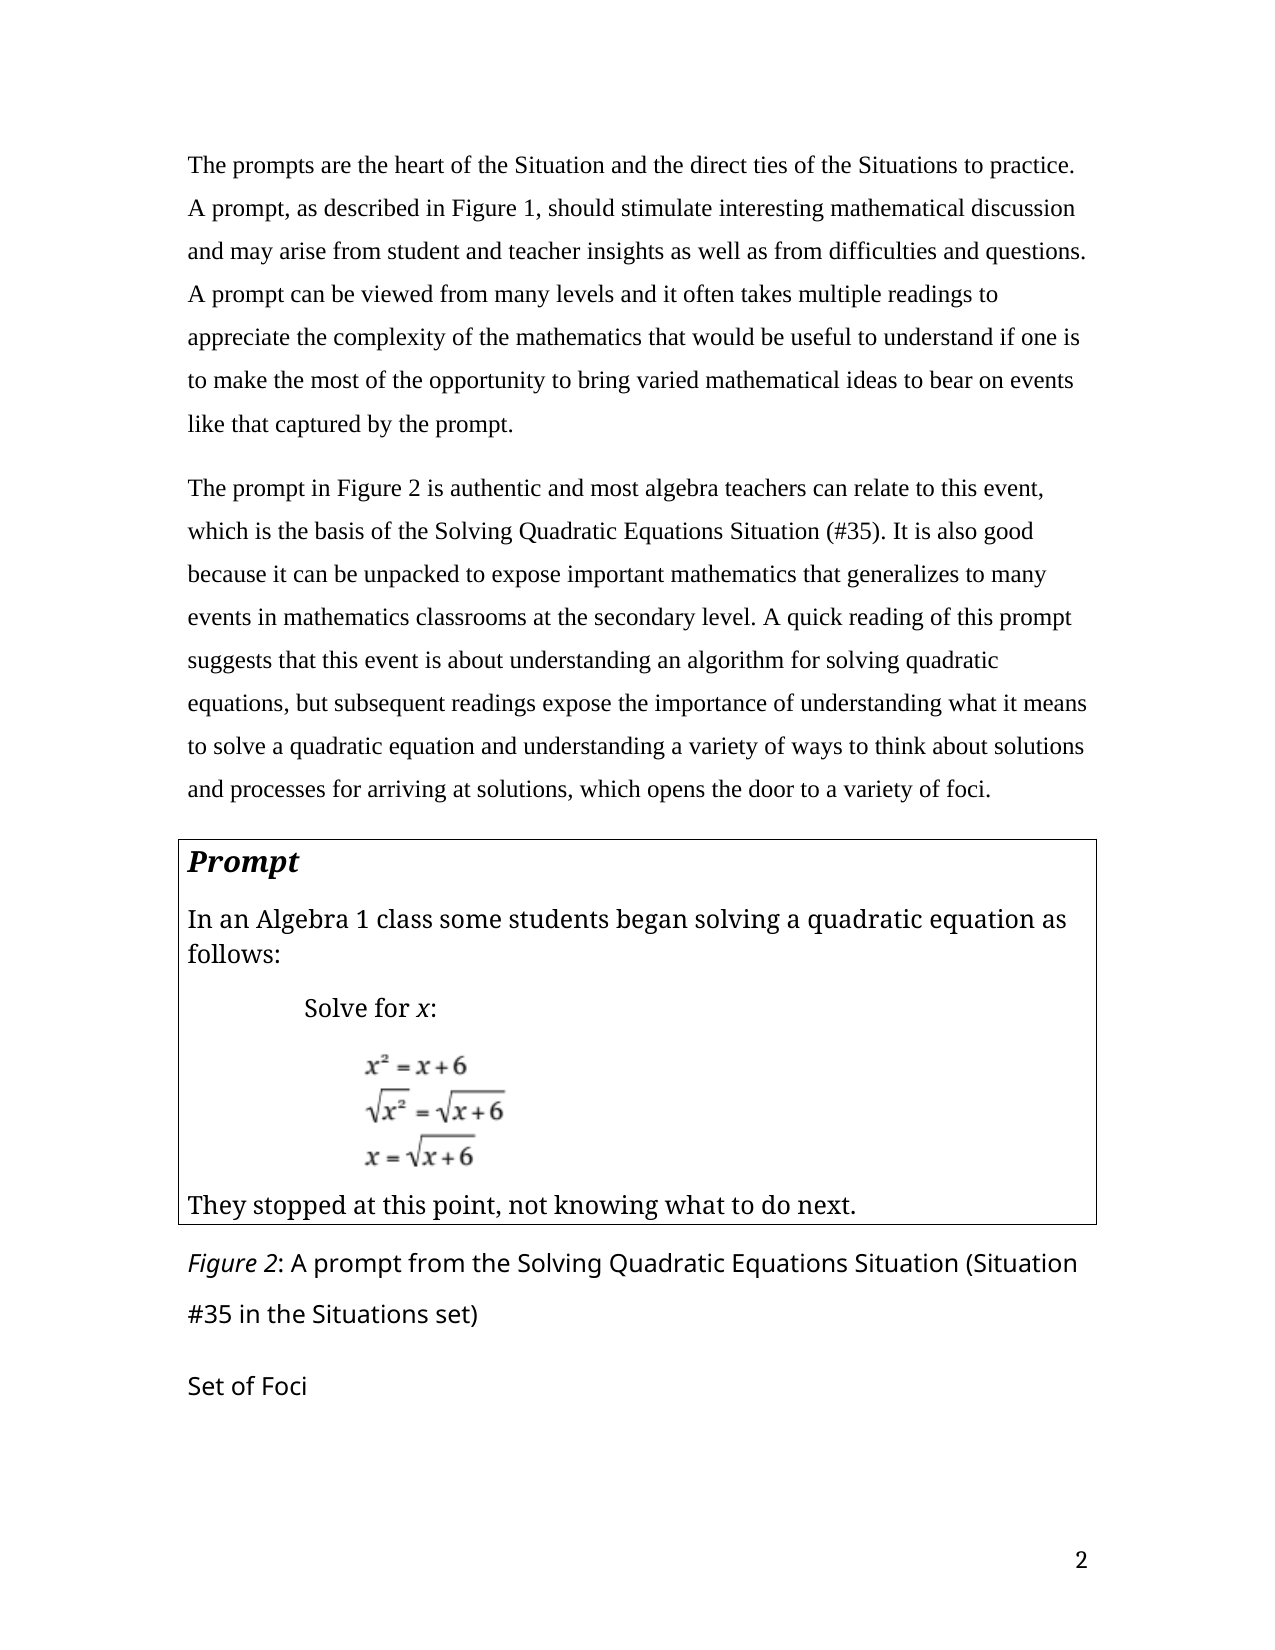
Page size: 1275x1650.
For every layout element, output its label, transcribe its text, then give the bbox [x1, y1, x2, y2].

text Set of Foci [187, 1369, 1087, 1403]
text Prompt [179, 840, 1096, 881]
text The prompt in Figure 2 is authentic and most algebra teachers can relate to this event, which is the basis of the Solving Quadratic Equations Situation (#35). It is also good because it can be unpacked to expose important mathematics that generalizes to many events in mathematics classrooms at the secondary level. A quick reading of this prompt suggests that this event is about understanding an algorithm for solving quadratic equations, but subsequent readings expose the importance of understanding what it means to solve a quadratic equation and understanding a variety of ways to think about solutions and processes for arriving at solutions, which opens the door to a variety of foci. [187, 473, 1087, 803]
text They stopped at this point, not knowing what to do next. [179, 1184, 1096, 1224]
text Figure 2: A prompt from the Solving Quadratic Equations Situation (Situation #35 in the Situations set) [187, 1246, 1087, 1331]
text The prompts are the heart of the Situation and the direct ties of the Situations to practice. A prompt, as described in Figure 1, should stimulate interesting mathematical discussion and may arise from student and teacher insights as well as from difficulties and questions. A prompt can be viewed from many levels and it often takes multiple readings to appreciate the complexity of the mathematics that would be useful to understand if one is to make the most of the opportunity to bring varied mathematical ideas to bear on events like that captured by the prompt. [187, 150, 1087, 437]
list In an Algebra 1 class some students began solving a quadratic equation as follows: [179, 899, 1096, 970]
text Solve for x: [179, 988, 1096, 1025]
